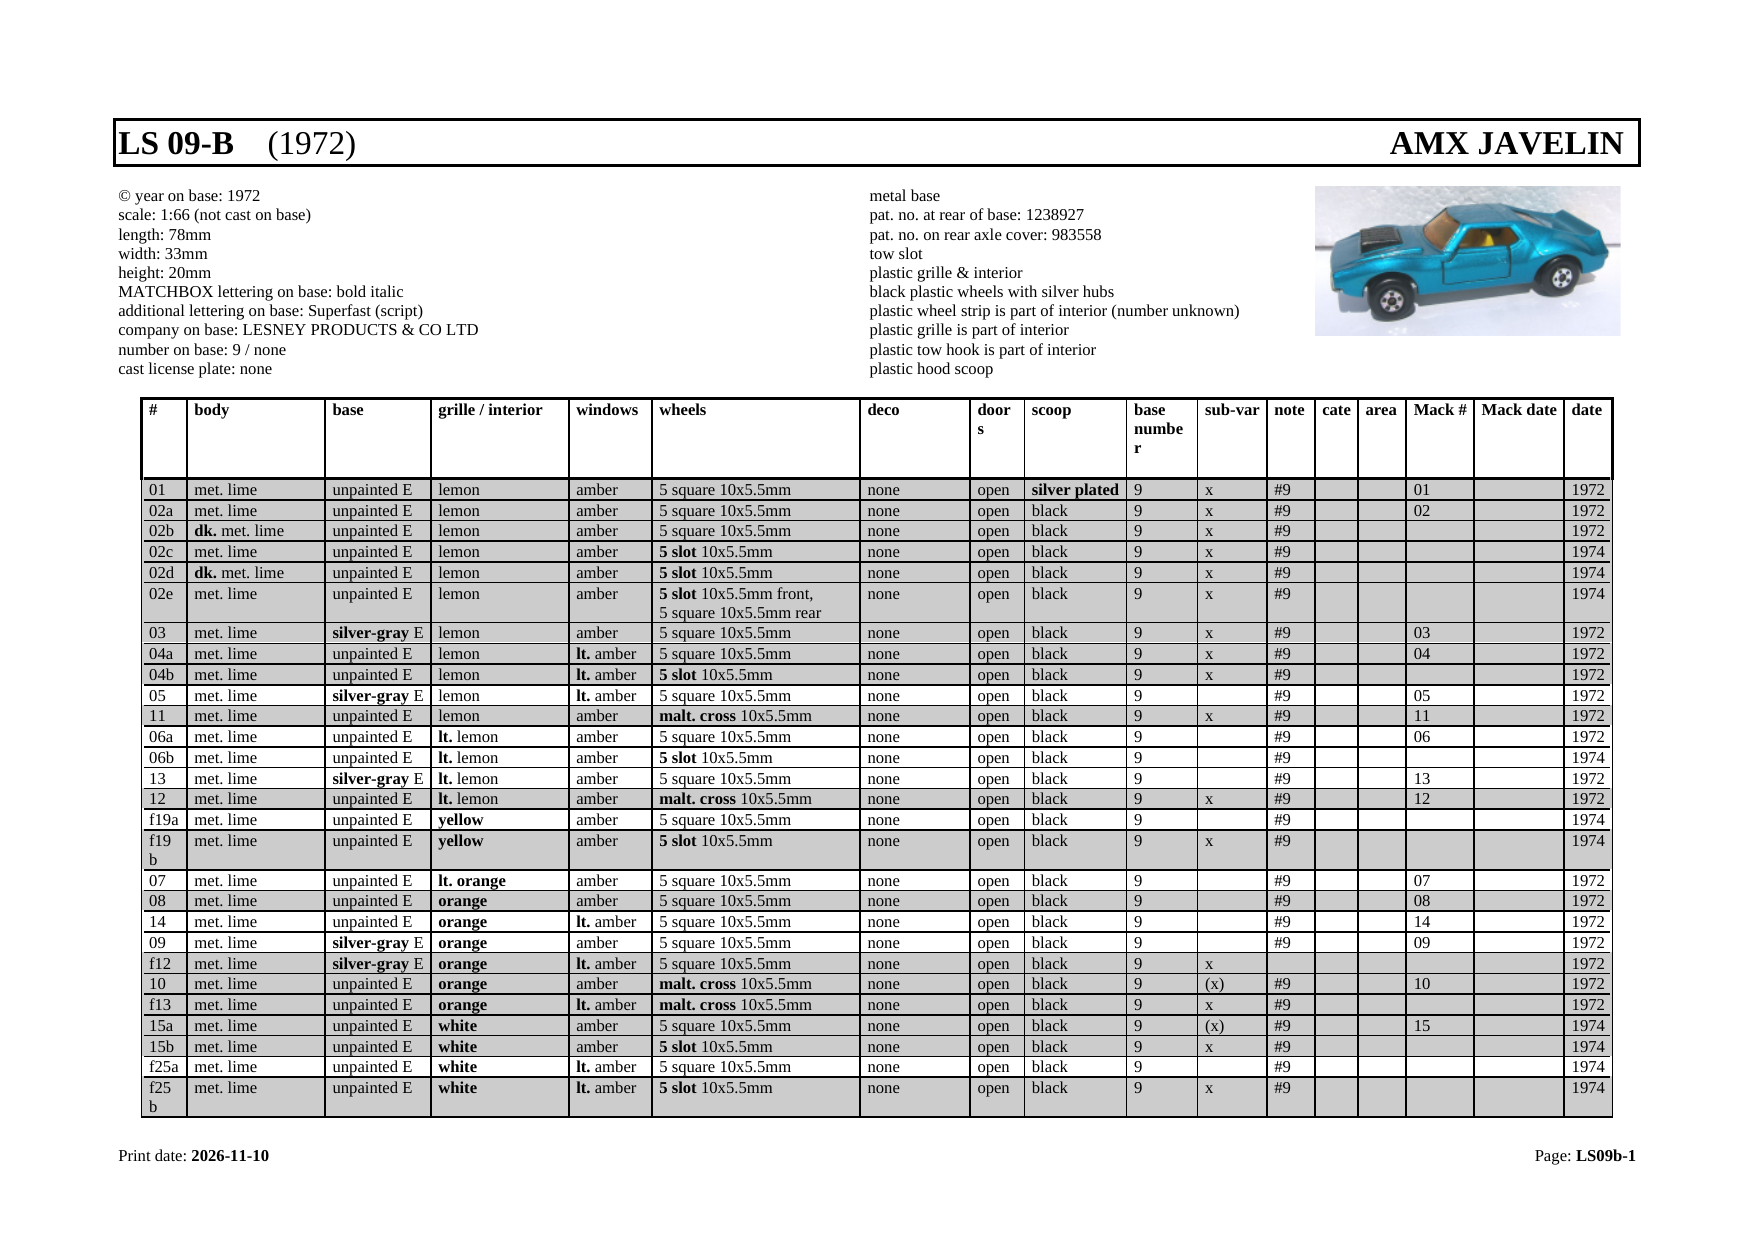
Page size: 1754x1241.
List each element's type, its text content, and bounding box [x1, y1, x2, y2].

table_cell 9 [1127, 891, 1197, 910]
table_cell 04 [1407, 644, 1473, 663]
table_cell [1316, 933, 1357, 952]
table_cell lt. amber [570, 644, 651, 663]
table_cell 5 square 10x5.5mm [653, 912, 859, 931]
table_cell [1407, 542, 1473, 561]
table_cell yellow [432, 831, 568, 869]
table_cell 1972 [1565, 622, 1612, 642]
table_cell orange [432, 974, 568, 993]
table_cell unpainted E [326, 644, 430, 663]
table_cell black [1025, 686, 1126, 705]
table_cell [1475, 789, 1563, 808]
table_cell black [1025, 995, 1126, 1014]
table_cell 5 square 10x5.5mm [653, 1016, 859, 1035]
table_cell 01 [1407, 480, 1473, 499]
table_cell 1974 [1565, 561, 1612, 582]
table_cell 1974 [1565, 1076, 1612, 1116]
table_cell [1198, 810, 1266, 829]
table_cell open [971, 933, 1024, 952]
table_cell [1316, 665, 1357, 684]
table_cell [1316, 1057, 1357, 1076]
table_header grille / interior [432, 400, 568, 477]
table_cell 07 [1407, 871, 1473, 890]
table_cell [1407, 521, 1473, 540]
table_cell 08 [142, 890, 186, 910]
table_cell 5 square 10x5.5mm [653, 686, 859, 705]
table_cell 9 [1127, 789, 1197, 808]
table_header windows [570, 400, 651, 477]
table_cell silver-gray E [326, 768, 430, 788]
table_cell none [861, 480, 969, 499]
table_cell 1972 [1565, 705, 1612, 725]
table_cell malt. cross 10x5.5mm [653, 974, 859, 993]
table_cell 06a [142, 725, 186, 746]
table_cell amber [570, 1016, 651, 1035]
table_cell 9 [1127, 1016, 1197, 1035]
table_cell open [971, 810, 1024, 829]
table_cell silver plated [1025, 480, 1126, 499]
table_cell [1316, 748, 1357, 767]
table_cell [1359, 748, 1405, 767]
table_cell #9 [1268, 810, 1314, 829]
table_cell 9 [1127, 1078, 1197, 1116]
table_cell 5 square 10x5.5mm [653, 891, 859, 910]
table_cell #9 [1268, 995, 1314, 1014]
table_cell #9 [1268, 768, 1314, 788]
table_cell [1475, 686, 1563, 705]
table_cell [1475, 563, 1563, 582]
table_cell silver-gray E [326, 686, 430, 705]
table_cell #9 [1268, 665, 1314, 684]
table_cell open [971, 542, 1024, 561]
table_cell [1198, 748, 1266, 767]
table_cell met. lime [188, 644, 324, 663]
table_cell [1475, 748, 1563, 767]
table_cell 9 [1127, 912, 1197, 931]
table_cell 1974 [1565, 582, 1612, 622]
table_cell 1974 [1565, 1035, 1612, 1056]
table_cell [1359, 1016, 1405, 1035]
table_cell unpainted E [326, 521, 430, 540]
table_cell lt. lemon [432, 727, 568, 746]
table_header base [326, 400, 430, 477]
table_cell none [861, 810, 969, 829]
table_cell met. lime [188, 810, 324, 829]
table_cell (x) [1198, 1016, 1266, 1035]
table_cell unpainted E [326, 727, 430, 746]
table_cell open [971, 953, 1024, 973]
table_cell open [971, 831, 1024, 869]
table_cell #9 [1268, 542, 1314, 561]
table_cell 9 [1127, 623, 1197, 642]
table_cell white [432, 1057, 568, 1076]
table_cell none [861, 583, 969, 622]
table_cell lemon [432, 480, 568, 499]
table_cell 13 [142, 767, 186, 788]
table_cell 9 [1127, 727, 1197, 746]
table_cell black [1025, 933, 1126, 952]
table_cell [1316, 480, 1357, 499]
table_cell 1972 [1565, 788, 1612, 808]
table_cell [1316, 891, 1357, 910]
table_cell lemon [432, 623, 568, 642]
table_cell x [1198, 542, 1266, 561]
table_cell lemon [432, 542, 568, 561]
table_cell amber [570, 727, 651, 746]
table_cell [1475, 768, 1563, 788]
table_cell [1359, 583, 1405, 622]
table_cell [1359, 563, 1405, 582]
table_cell [1407, 810, 1473, 829]
table_cell 9 [1127, 933, 1197, 952]
table_cell lt. amber [570, 1057, 651, 1076]
table_cell 1972 [1565, 477, 1612, 499]
table_cell [1359, 644, 1405, 663]
table_cell lt. lemon [432, 789, 568, 808]
table_cell 5 slot 10x5.5mm [653, 1078, 859, 1116]
table_cell 10 [1407, 974, 1473, 993]
table_cell [1268, 953, 1314, 973]
table_header Mack # [1407, 400, 1473, 477]
table_header wheels [653, 400, 859, 477]
table_cell [1407, 1036, 1473, 1056]
table_cell [1359, 871, 1405, 890]
table_cell 5 slot 10x5.5mm [653, 748, 859, 767]
table_cell none [861, 768, 969, 788]
table_cell amber [570, 789, 651, 808]
table_cell 1972 [1565, 499, 1612, 520]
table_cell [1359, 912, 1405, 931]
table_cell [1359, 706, 1405, 725]
table_cell black [1025, 706, 1126, 725]
table_cell [1359, 995, 1405, 1014]
table_cell malt. cross 10x5.5mm [653, 789, 859, 808]
table_cell [1198, 768, 1266, 788]
table_cell [1316, 1036, 1357, 1056]
table_cell f19a [142, 808, 186, 829]
table_cell [1316, 1016, 1357, 1035]
table_cell [1198, 912, 1266, 931]
table_cell x [1198, 644, 1266, 663]
table_cell 5 slot 10x5.5mm [653, 1036, 859, 1056]
table_cell met. lime [188, 768, 324, 788]
table_cell none [861, 501, 969, 520]
table_cell unpainted E [326, 891, 430, 910]
table_cell f13 [142, 993, 186, 1014]
table_cell orange [432, 912, 568, 931]
table_cell 9 [1127, 583, 1197, 622]
table_cell 1972 [1565, 684, 1612, 705]
table_cell x [1198, 521, 1266, 540]
table_cell none [861, 912, 969, 931]
table_cell yellow [432, 810, 568, 829]
table_cell dk. met. lime [188, 563, 324, 582]
table_cell [1316, 768, 1357, 788]
table_cell [1475, 1016, 1563, 1035]
table_cell unpainted E [326, 871, 430, 890]
table_cell #9 [1268, 727, 1314, 746]
table_cell lt. orange [432, 871, 568, 890]
table_cell 5 square 10x5.5mm [653, 480, 859, 499]
table_cell 9 [1127, 563, 1197, 582]
table_cell 1972 [1565, 663, 1612, 684]
table_cell amber [570, 623, 651, 642]
table_cell 5 square 10x5.5mm [653, 953, 859, 973]
table_cell #9 [1268, 501, 1314, 520]
table_cell open [971, 789, 1024, 808]
table_cell open [971, 706, 1024, 725]
table_cell met. lime [188, 912, 324, 931]
table_cell lt. lemon [432, 748, 568, 767]
table_cell 9 [1127, 748, 1197, 767]
table_cell none [861, 953, 969, 973]
table_cell #9 [1268, 1057, 1314, 1076]
table_cell black [1025, 1016, 1126, 1035]
table_cell 11 [142, 705, 186, 725]
table_cell 07 [142, 869, 186, 890]
table_cell unpainted E [326, 1036, 430, 1056]
table_cell f25a [142, 1056, 186, 1076]
table_cell [1475, 542, 1563, 561]
table_cell met. lime [188, 891, 324, 910]
table_cell 1972 [1565, 869, 1612, 890]
table_cell amber [570, 871, 651, 890]
table_cell white [432, 1036, 568, 1056]
table_cell met. lime [188, 1057, 324, 1076]
table_cell none [861, 789, 969, 808]
table_header # [143, 400, 186, 477]
table_cell amber [570, 1036, 651, 1056]
table_cell amber [570, 831, 651, 869]
table_cell #9 [1268, 912, 1314, 931]
table_cell met. lime [188, 665, 324, 684]
table_cell 1972 [1565, 520, 1612, 540]
table_cell x [1198, 563, 1266, 582]
table_cell unpainted E [326, 789, 430, 808]
table_cell 5 square 10x5.5mm [653, 768, 859, 788]
table_cell 04a [142, 643, 186, 663]
table_cell [1198, 1057, 1266, 1076]
table_cell f12 [142, 952, 186, 973]
table_cell [1359, 542, 1405, 561]
table_header sub-var [1198, 400, 1266, 477]
table_cell 5 slot 10x5.5mm [653, 831, 859, 869]
table_cell 5 square 10x5.5mm [653, 871, 859, 890]
table_cell amber [570, 521, 651, 540]
table_cell 5 slot 10x5.5mm [653, 542, 859, 561]
table_cell [1316, 521, 1357, 540]
table_cell [1359, 891, 1405, 910]
table_cell [1359, 501, 1405, 520]
table_cell [1359, 810, 1405, 829]
table_cell none [861, 644, 969, 663]
table_cell [1359, 665, 1405, 684]
table_cell black [1025, 871, 1126, 890]
table_cell [1475, 665, 1563, 684]
table_cell [1359, 789, 1405, 808]
table_cell [1316, 644, 1357, 663]
table_cell [1316, 831, 1357, 869]
table_cell [1316, 810, 1357, 829]
table_cell 5 slot 10x5.5mm [653, 665, 859, 684]
table_cell amber [570, 563, 651, 582]
table_cell [1475, 974, 1563, 993]
table_cell lt. amber [570, 665, 651, 684]
table_cell [1407, 995, 1473, 1014]
table_cell amber [570, 891, 651, 910]
table_cell 06 [1407, 727, 1473, 746]
table_cell 10 [142, 973, 186, 993]
table_cell 02b [142, 520, 186, 540]
table_cell [1316, 706, 1357, 725]
table_cell white [432, 1016, 568, 1035]
table_cell 9 [1127, 686, 1197, 705]
table_cell [1475, 1078, 1563, 1116]
table_cell [1407, 563, 1473, 582]
table_cell x [1198, 1036, 1266, 1056]
table_cell 1972 [1565, 993, 1612, 1014]
table_cell black [1025, 891, 1126, 910]
table_cell 5 square 10x5.5mm [653, 644, 859, 663]
table_cell #9 [1268, 583, 1314, 622]
table_cell unpainted E [326, 563, 430, 582]
table_cell open [971, 1016, 1024, 1035]
table_header Mack date [1475, 400, 1563, 477]
table_cell 04b [142, 663, 186, 684]
table_cell [1475, 953, 1563, 973]
table_cell 9 [1127, 995, 1197, 1014]
table_cell 1972 [1565, 767, 1612, 788]
table_cell open [971, 623, 1024, 642]
table_cell amber [570, 583, 651, 622]
table_cell (x) [1198, 974, 1266, 993]
table_cell 1974 [1565, 1056, 1612, 1076]
table_header © year on base: 1972 scale: 1:66 (not cast on base) length: 78mm width: 33mm height: 20mm MATCHBOX lettering on base: bold italic additional lettering on base: Superfast (script) company on base: LESNEY PRODUCTS & CO LTD number on base: 9 / none cast license plate: none [118, 186, 869, 378]
table_cell none [861, 891, 969, 910]
table_cell [1359, 1036, 1405, 1056]
table_cell 05 [1407, 686, 1473, 705]
table_cell #9 [1268, 974, 1314, 993]
table_cell #9 [1268, 1016, 1314, 1035]
table_cell [1475, 891, 1563, 910]
table_cell #9 [1268, 623, 1314, 642]
table_cell none [861, 1057, 969, 1076]
table_cell lt. amber [570, 995, 651, 1014]
table_header doors [971, 400, 1024, 477]
table_cell 9 [1127, 644, 1197, 663]
table_cell black [1025, 1078, 1126, 1116]
table_cell lt. amber [570, 912, 651, 931]
table_cell open [971, 768, 1024, 788]
table_cell open [971, 501, 1024, 520]
table_cell 05 [142, 684, 186, 705]
table_cell met. lime [188, 831, 324, 869]
table_cell orange [432, 995, 568, 1014]
table_cell open [971, 871, 1024, 890]
table_cell 02c [142, 540, 186, 561]
table_cell lt. lemon [432, 768, 568, 788]
table_header date [1565, 400, 1611, 477]
table_cell 1972 [1565, 910, 1612, 931]
table_cell [1198, 933, 1266, 952]
table_cell 9 [1127, 521, 1197, 540]
table_cell x [1198, 623, 1266, 642]
table_cell open [971, 644, 1024, 663]
table_cell none [861, 727, 969, 746]
table_cell lt. amber [570, 1078, 651, 1116]
table_cell [1475, 912, 1563, 931]
table_cell 12 [1407, 789, 1473, 808]
table_cell open [971, 686, 1024, 705]
table_cell unpainted E [326, 1078, 430, 1116]
table_cell 1974 [1565, 1014, 1612, 1035]
table_cell unpainted E [326, 706, 430, 725]
table_cell 15a [142, 1014, 186, 1035]
table_cell black [1025, 831, 1126, 869]
table_cell [1316, 995, 1357, 1014]
table_cell 03 [1407, 623, 1473, 642]
table_cell 09 [1407, 933, 1473, 952]
table_cell malt. cross 10x5.5mm [653, 706, 859, 725]
table_cell black [1025, 912, 1126, 931]
table_cell [1359, 686, 1405, 705]
table_cell black [1025, 542, 1126, 561]
table_cell lemon [432, 665, 568, 684]
table_cell amber [570, 748, 651, 767]
table_cell #9 [1268, 891, 1314, 910]
table_cell open [971, 665, 1024, 684]
table_cell black [1025, 789, 1126, 808]
table_header base number [1127, 400, 1197, 477]
table_cell [1407, 583, 1473, 622]
table_cell unpainted E [326, 1016, 430, 1035]
table_cell black [1025, 768, 1126, 788]
table_cell 08 [1407, 891, 1473, 910]
table_cell none [861, 1036, 969, 1056]
table_cell 9 [1127, 871, 1197, 890]
table_cell 1972 [1565, 643, 1612, 663]
table_cell #9 [1268, 563, 1314, 582]
table_cell black [1025, 748, 1126, 767]
table_cell [1359, 727, 1405, 746]
table_cell 9 [1127, 480, 1197, 499]
table_cell open [971, 995, 1024, 1014]
table_cell open [971, 583, 1024, 622]
table_cell [1475, 480, 1563, 499]
table_cell 9 [1127, 1036, 1197, 1056]
table_cell black [1025, 623, 1126, 642]
table_cell none [861, 1078, 969, 1116]
table_cell [1475, 831, 1563, 869]
table_cell none [861, 686, 969, 705]
table_cell 9 [1127, 501, 1197, 520]
table_cell x [1198, 995, 1266, 1014]
table_cell 1972 [1565, 725, 1612, 746]
table_cell [1407, 1078, 1473, 1116]
table_cell 9 [1127, 768, 1197, 788]
table_cell dk. met. lime [188, 521, 324, 540]
table_cell open [971, 563, 1024, 582]
table_cell met. lime [188, 995, 324, 1014]
table_cell [1407, 953, 1473, 973]
table_cell open [971, 521, 1024, 540]
table_cell unpainted E [326, 583, 430, 622]
table_cell unpainted E [326, 912, 430, 931]
table_cell lemon [432, 644, 568, 663]
table_cell 5 square 10x5.5mm [653, 501, 859, 520]
table_cell 02e [142, 582, 186, 622]
table_cell [1475, 583, 1563, 622]
table_cell [1475, 1036, 1563, 1056]
table_cell [1316, 1078, 1357, 1116]
table_cell #9 [1268, 1078, 1314, 1116]
table_header deco [861, 400, 969, 477]
table_cell [1316, 563, 1357, 582]
table_cell [1198, 891, 1266, 910]
table_cell orange [432, 953, 568, 973]
table_cell [1359, 768, 1405, 788]
table_cell [1359, 831, 1405, 869]
table_cell [1316, 686, 1357, 705]
table_cell 9 [1127, 974, 1197, 993]
table_header scoop [1025, 400, 1126, 477]
table_cell 9 [1127, 665, 1197, 684]
table_cell black [1025, 521, 1126, 540]
table_cell #9 [1268, 748, 1314, 767]
table_cell [1475, 810, 1563, 829]
table_cell lt. amber [570, 953, 651, 973]
table_cell [1316, 501, 1357, 520]
table_cell orange [432, 933, 568, 952]
table_cell lt. amber [570, 686, 651, 705]
table_cell [1475, 1057, 1563, 1076]
table_cell open [971, 480, 1024, 499]
table_cell 1972 [1565, 973, 1612, 993]
table_cell black [1025, 1057, 1126, 1076]
table_cell amber [570, 480, 651, 499]
table_cell [1198, 686, 1266, 705]
table_cell [1316, 727, 1357, 746]
table_cell 5 slot 10x5.5mm [653, 563, 859, 582]
table_cell 14 [1407, 912, 1473, 931]
table_cell met. lime [188, 480, 324, 499]
table_cell amber [570, 542, 651, 561]
table_cell met. lime [188, 686, 324, 705]
table_cell #9 [1268, 521, 1314, 540]
table_cell lemon [432, 706, 568, 725]
table_cell silver-gray E [326, 953, 430, 973]
table_cell none [861, 1016, 969, 1035]
table_cell black [1025, 665, 1126, 684]
table_cell [1475, 623, 1563, 642]
table_cell unpainted E [326, 665, 430, 684]
table_cell 5 square 10x5.5mm [653, 810, 859, 829]
table_header cate [1316, 400, 1357, 477]
table_cell black [1025, 644, 1126, 663]
table_cell x [1198, 665, 1266, 684]
table_cell 5 square 10x5.5mm [653, 727, 859, 746]
table_cell 5 square 10x5.5mm [653, 521, 859, 540]
table_cell none [861, 563, 969, 582]
table_header [1245, 186, 1621, 378]
table_cell 03 [142, 622, 186, 642]
table_cell none [861, 521, 969, 540]
table_cell 5 square 10x5.5mm [653, 1057, 859, 1076]
table_cell open [971, 912, 1024, 931]
table_cell none [861, 706, 969, 725]
table_cell #9 [1268, 831, 1314, 869]
table_cell black [1025, 727, 1126, 746]
table_cell unpainted E [326, 810, 430, 829]
table_cell [1407, 665, 1473, 684]
table_cell none [861, 623, 969, 642]
table_cell #9 [1268, 480, 1314, 499]
table_cell black [1025, 953, 1126, 973]
table_cell none [861, 974, 969, 993]
table_cell none [861, 871, 969, 890]
table_cell open [971, 891, 1024, 910]
table_cell met. lime [188, 974, 324, 993]
table_cell f19b [142, 829, 186, 869]
table_cell [1407, 748, 1473, 767]
table_cell 02d [142, 561, 186, 582]
table_cell white [432, 1078, 568, 1116]
table_cell [1475, 871, 1563, 890]
table_cell [1316, 953, 1357, 973]
table_cell [1475, 521, 1563, 540]
table_cell f25b [142, 1076, 186, 1116]
table_cell [1475, 933, 1563, 952]
table_cell 5 slot 10x5.5mm front, 5 square 10x5.5mm rear [653, 583, 859, 622]
table_cell [1316, 912, 1357, 931]
table_cell [1407, 1057, 1473, 1076]
table_cell x [1198, 706, 1266, 725]
table_cell [1407, 831, 1473, 869]
table_cell 1972 [1565, 952, 1612, 973]
table_cell black [1025, 974, 1126, 993]
table_header body [188, 400, 324, 477]
table_cell x [1198, 1078, 1266, 1116]
table_cell [1359, 521, 1405, 540]
table_cell 06b [142, 746, 186, 767]
table_cell met. lime [188, 871, 324, 890]
text LS 09-B (1972) AMX JAVELIN [116, 121, 1638, 164]
table_cell #9 [1268, 706, 1314, 725]
table_cell lemon [432, 521, 568, 540]
table_cell none [861, 933, 969, 952]
table_cell amber [570, 974, 651, 993]
table_cell x [1198, 831, 1266, 869]
table_cell met. lime [188, 1078, 324, 1116]
table_cell met. lime [188, 542, 324, 561]
table_cell malt. cross 10x5.5mm [653, 995, 859, 1014]
table_cell 11 [1407, 706, 1473, 725]
table_cell 02a [142, 499, 186, 520]
table_cell 5 square 10x5.5mm [653, 933, 859, 952]
table_cell x [1198, 583, 1266, 622]
table_cell unpainted E [326, 501, 430, 520]
table_cell met. lime [188, 789, 324, 808]
table_cell none [861, 542, 969, 561]
table_cell black [1025, 501, 1126, 520]
table_cell #9 [1268, 871, 1314, 890]
table_cell [1316, 583, 1357, 622]
table_cell unpainted E [326, 974, 430, 993]
table_header note [1268, 400, 1314, 477]
table_cell [1359, 933, 1405, 952]
table_cell met. lime [188, 727, 324, 746]
table_cell [1316, 542, 1357, 561]
table_cell unpainted E [326, 831, 430, 869]
table_cell black [1025, 563, 1126, 582]
table_cell [1198, 727, 1266, 746]
table_cell [1475, 706, 1563, 725]
table_cell [1359, 953, 1405, 973]
table_cell [1359, 480, 1405, 499]
table_cell 9 [1127, 810, 1197, 829]
table_header area [1359, 400, 1405, 477]
table_cell silver-gray E [326, 933, 430, 952]
table_cell none [861, 665, 969, 684]
table_cell silver-gray E [326, 623, 430, 642]
table_cell none [861, 995, 969, 1014]
table_cell 9 [1127, 953, 1197, 973]
table_cell [1475, 727, 1563, 746]
table_cell met. lime [188, 1016, 324, 1035]
table_cell 1974 [1565, 829, 1612, 869]
table_cell [1359, 1057, 1405, 1076]
table_cell 12 [142, 788, 186, 808]
table_cell none [861, 748, 969, 767]
table_cell amber [570, 933, 651, 952]
table_cell 1972 [1565, 890, 1612, 910]
table_cell 01 [142, 477, 186, 499]
table_cell met. lime [188, 748, 324, 767]
table_cell 9 [1127, 831, 1197, 869]
table_cell met. lime [188, 933, 324, 952]
table_cell black [1025, 583, 1126, 622]
table_cell open [971, 727, 1024, 746]
table_cell met. lime [188, 1036, 324, 1056]
table_cell open [971, 1036, 1024, 1056]
table_cell [1475, 995, 1563, 1014]
table_cell open [971, 1057, 1024, 1076]
table_cell 9 [1127, 706, 1197, 725]
table_cell #9 [1268, 1036, 1314, 1056]
table_cell unpainted E [326, 480, 430, 499]
table_cell unpainted E [326, 1057, 430, 1076]
table_cell met. lime [188, 953, 324, 973]
table_cell lemon [432, 501, 568, 520]
table_cell [1316, 623, 1357, 642]
table_cell black [1025, 1036, 1126, 1056]
table_cell #9 [1268, 686, 1314, 705]
table_cell 14 [142, 910, 186, 931]
table_cell unpainted E [326, 995, 430, 1014]
table_cell open [971, 1078, 1024, 1116]
table_cell 1974 [1565, 808, 1612, 829]
table_cell met. lime [188, 706, 324, 725]
table_cell x [1198, 480, 1266, 499]
table_cell 9 [1127, 542, 1197, 561]
table_header metal base pat. no. at rear of base: 1238927 pat. no. on rear axle cover: 983558 tow slot plastic grille & interior black plastic wheels with silver hubs plastic wheel strip is part of interior (number unknown) plastic grille is part of interior plastic tow hook is part of interior plastic hood scoop [869, 186, 1245, 378]
table_cell [1316, 974, 1357, 993]
table_cell #9 [1268, 789, 1314, 808]
table_cell none [861, 831, 969, 869]
table_cell lemon [432, 583, 568, 622]
table_cell #9 [1268, 644, 1314, 663]
table_cell 15b [142, 1035, 186, 1056]
table_cell amber [570, 768, 651, 788]
table_cell met. lime [188, 623, 324, 642]
table_cell open [971, 748, 1024, 767]
table_cell 02 [1407, 501, 1473, 520]
table_cell [1316, 789, 1357, 808]
table_cell [1475, 644, 1563, 663]
table_cell x [1198, 501, 1266, 520]
table_cell [1359, 623, 1405, 642]
table_cell 1974 [1565, 746, 1612, 767]
table_cell #9 [1268, 933, 1314, 952]
table_cell met. lime [188, 501, 324, 520]
table_cell amber [570, 810, 651, 829]
table_cell unpainted E [326, 748, 430, 767]
table_cell 13 [1407, 768, 1473, 788]
table_cell 09 [142, 931, 186, 952]
table_cell 15 [1407, 1016, 1473, 1035]
table_cell [1359, 974, 1405, 993]
table_cell 1972 [1565, 931, 1612, 952]
table_cell x [1198, 789, 1266, 808]
table_cell amber [570, 501, 651, 520]
table_cell amber [570, 706, 651, 725]
table_cell orange [432, 891, 568, 910]
table_cell black [1025, 810, 1126, 829]
table_cell open [971, 974, 1024, 993]
table_cell 1974 [1565, 540, 1612, 561]
table_cell lemon [432, 563, 568, 582]
table_cell 5 square 10x5.5mm [653, 623, 859, 642]
table_cell lemon [432, 686, 568, 705]
table_cell x [1198, 953, 1266, 973]
table_cell met. lime [188, 583, 324, 622]
table_cell [1475, 501, 1563, 520]
table_cell 9 [1127, 1057, 1197, 1076]
table_cell [1316, 871, 1357, 890]
table_cell unpainted E [326, 542, 430, 561]
table_cell [1198, 871, 1266, 890]
table_cell [1359, 1078, 1405, 1116]
